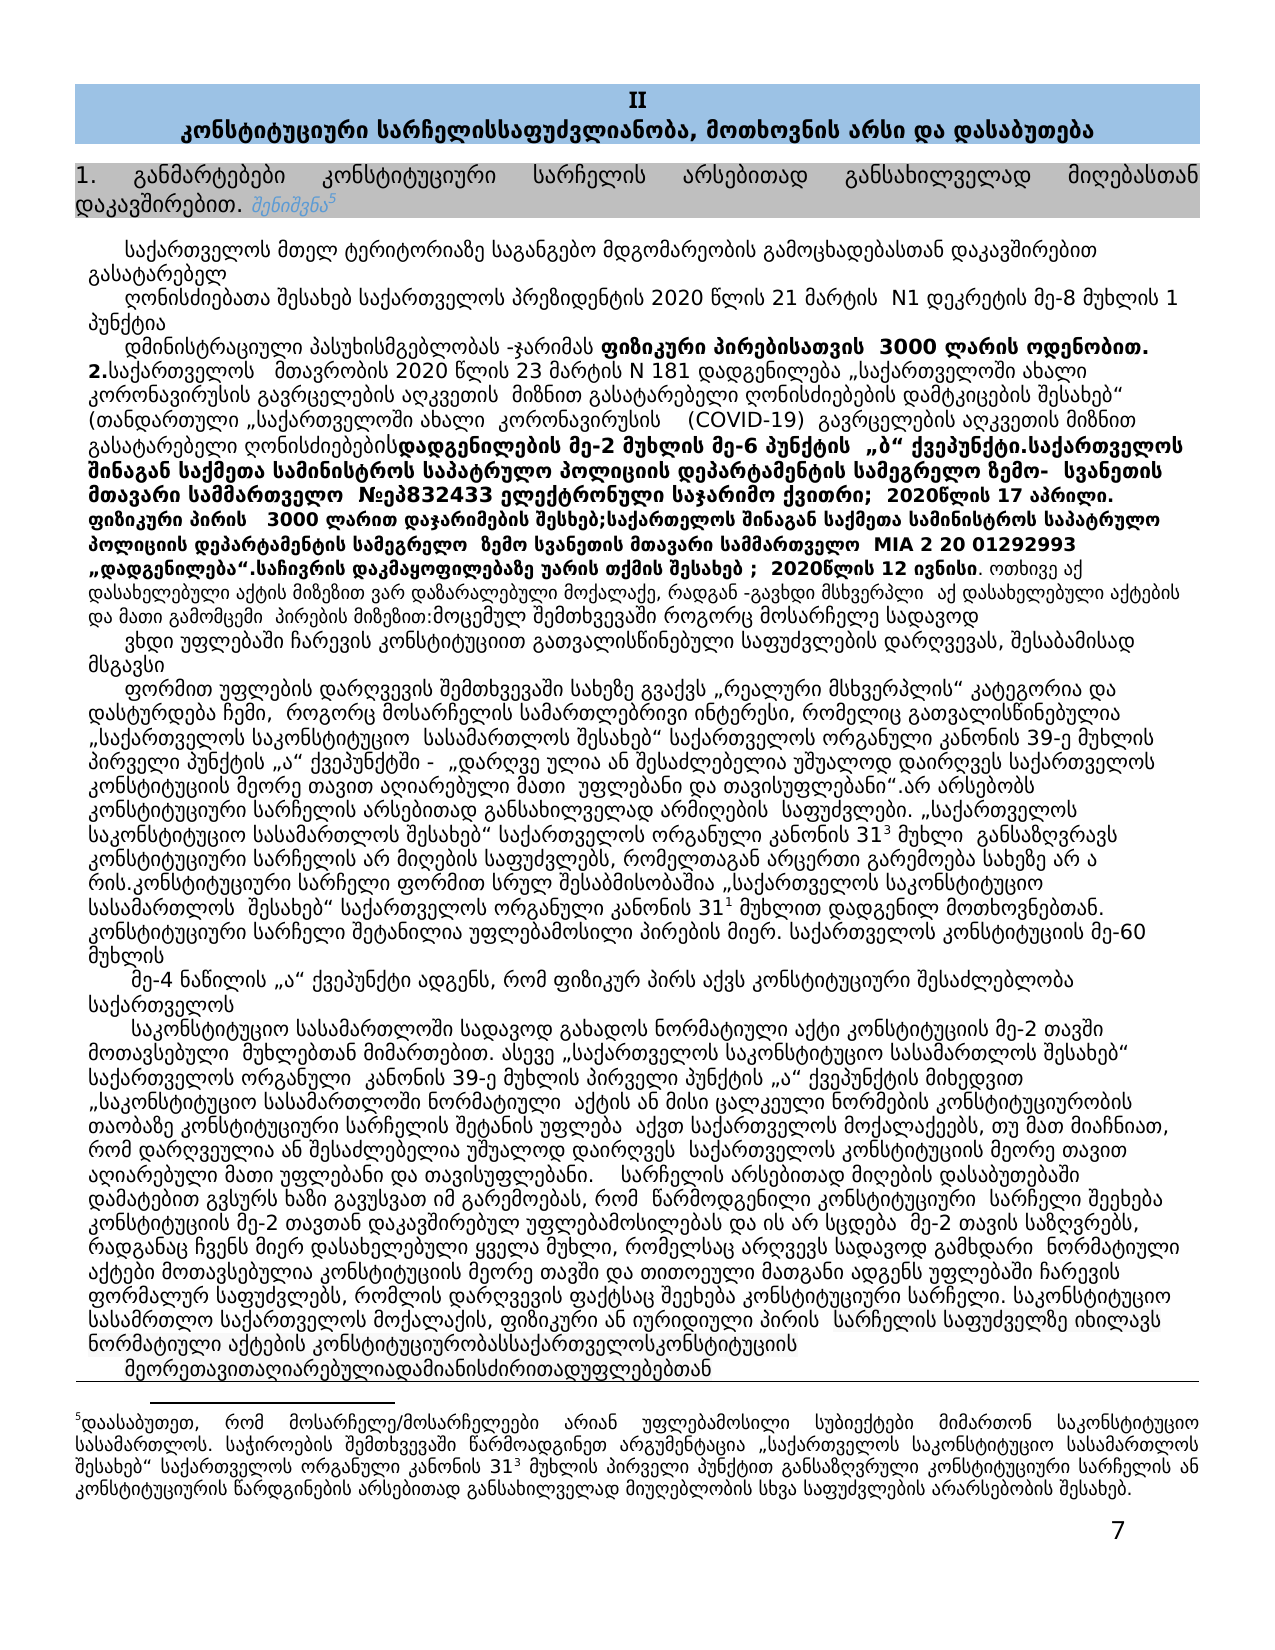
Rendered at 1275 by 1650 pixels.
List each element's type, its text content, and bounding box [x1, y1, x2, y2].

text 1. განმარტებები კონსტიტუციური სარჩელის არსებითად განსახილველად მიღებასთან დაკავშირებით. შენიშვნა [75, 163, 1200, 218]
text II კონსტიტუციური სარჩელისსაფუძვლიანობა, მოთხოვნის არსი და დასაბუთება [75, 84, 1200, 144]
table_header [76, 238, 1199, 1381]
